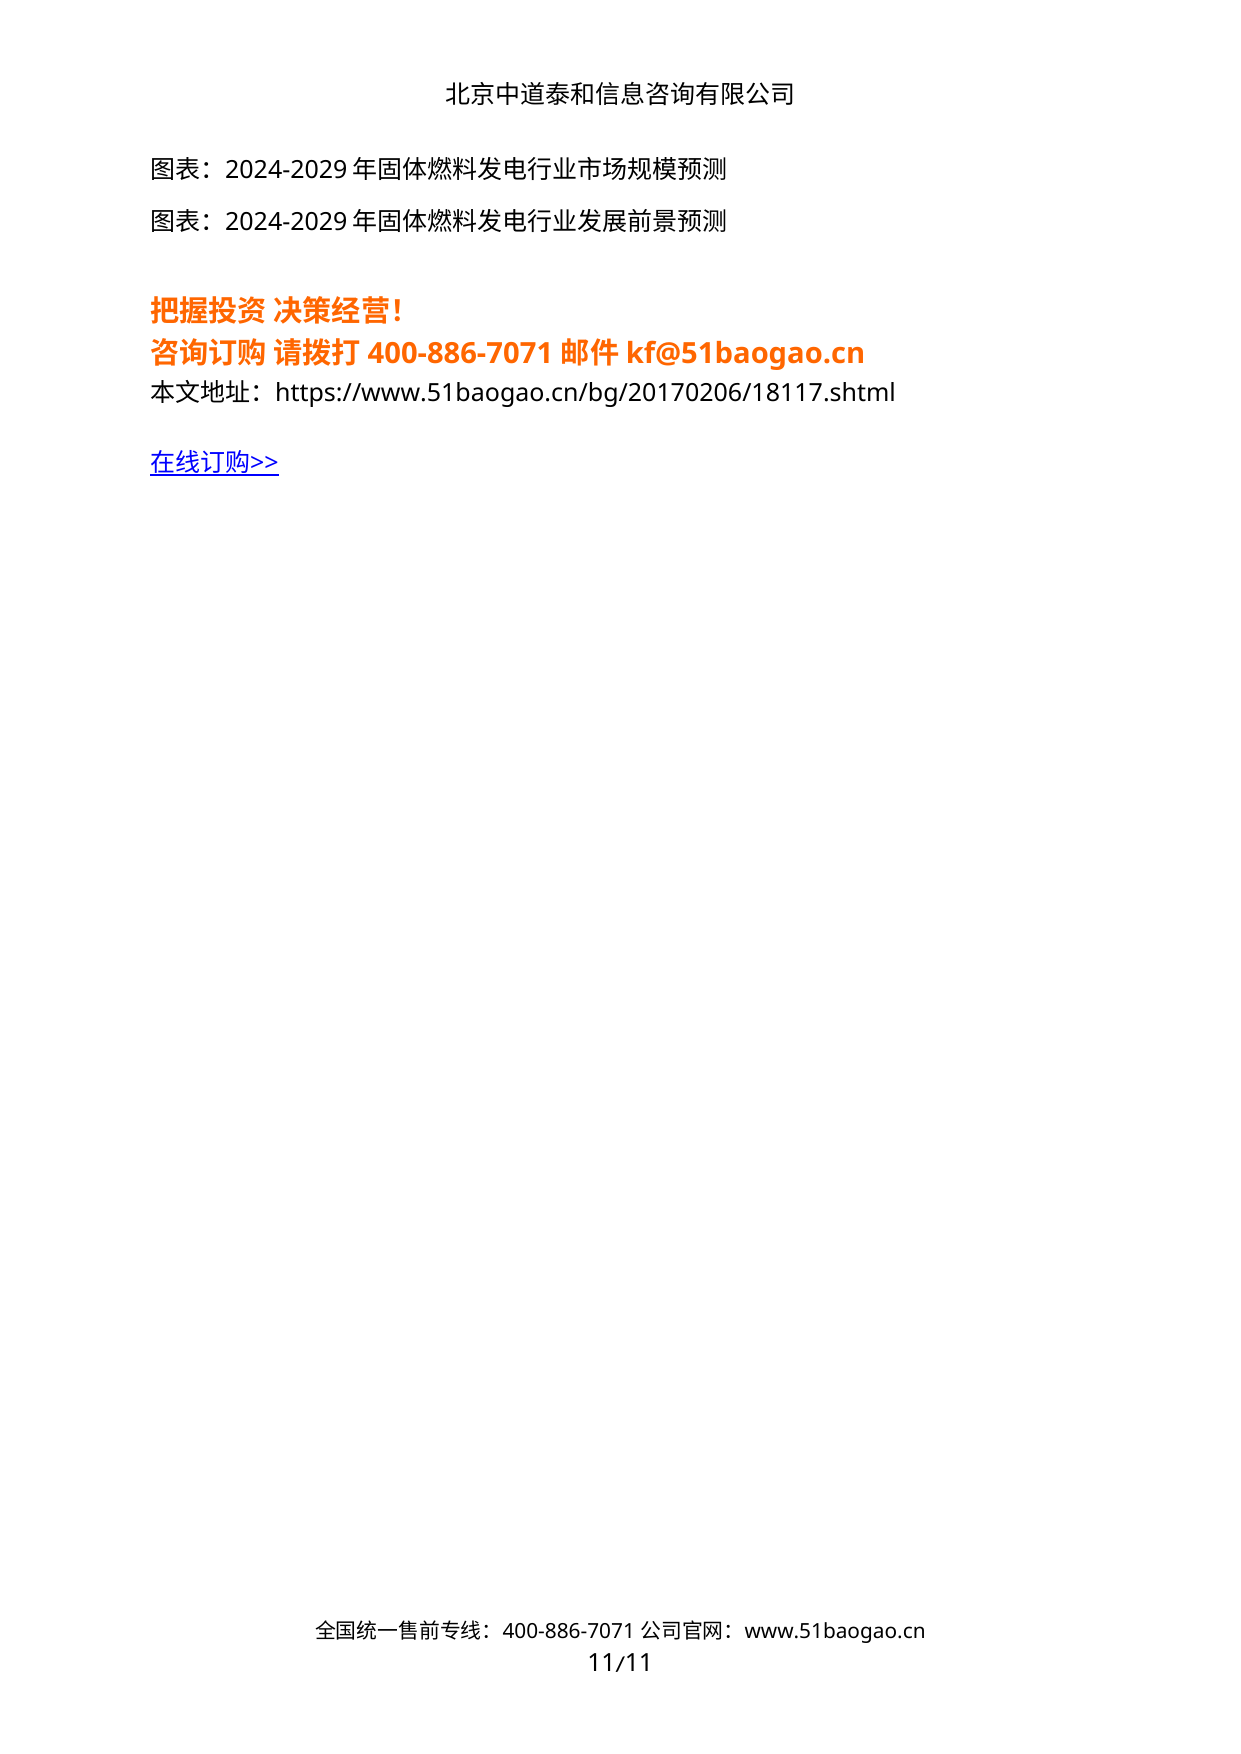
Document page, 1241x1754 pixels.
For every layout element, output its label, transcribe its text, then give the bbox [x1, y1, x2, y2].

text 图表：2024-2029年固体燃料发电行业发展前景预测 [150, 202, 1090, 238]
text 图表：2024-2029年固体燃料发电行业市场规模预测 [150, 150, 1090, 186]
text 在线订购>> [150, 409, 1090, 479]
text 把握投资 决策经营！咨询订购 请拨打 400-886-7071 邮件 kf@51baogao.cn本文地址：https://www.51baogao.cn/bg/20170206/18117.shtml [150, 254, 1090, 409]
